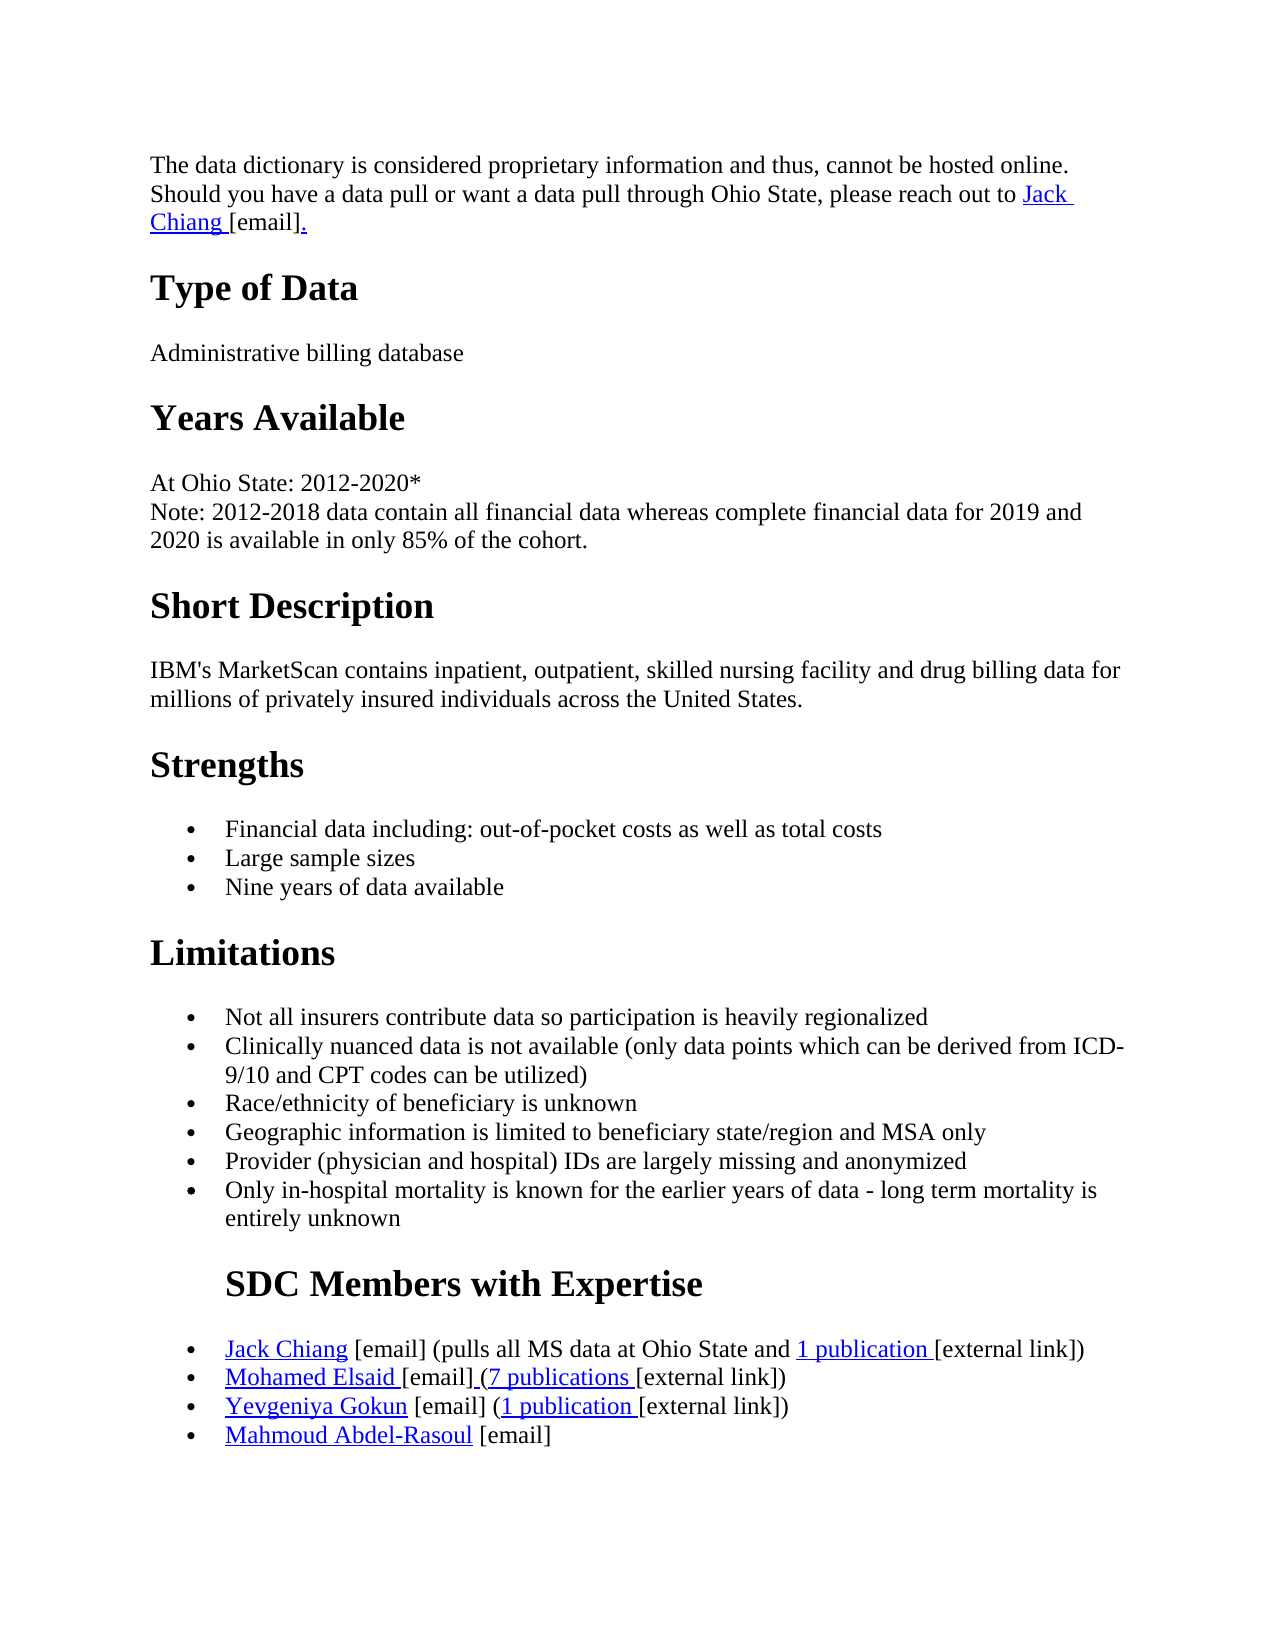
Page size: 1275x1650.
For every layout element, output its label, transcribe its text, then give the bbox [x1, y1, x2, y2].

list Race/ethnicity of beneficiary is unknown [187, 1088, 1125, 1117]
list Not all insurers contribute data so participation is heavily regionalized [187, 1002, 1125, 1031]
list Jack Chiang [email] (pulls all MS data at Ohio State and 1 publication [external link]) [187, 1334, 1125, 1362]
text Limitations [150, 930, 1125, 973]
list Geographic information is limited to beneficiary state/region and MSA only [187, 1117, 1125, 1146]
text SDC Members with Expertise [225, 1261, 1125, 1304]
text Strengths [150, 742, 1125, 785]
list Clinically nuanced data is not available (only data points which can be derived from ICD-9/10 and CPT codes can be utilized) [187, 1031, 1125, 1088]
list Yevgeniya Gokun [email] (1 publication [external link]) [187, 1391, 1125, 1420]
text Administrative billing database [150, 338, 1125, 366]
text At Ohio State: 2012-2020* Note: 2012-2018 data contain all financial data whereas complete financial data for 2019 and 2020 is available in only 85% of the cohort. [150, 468, 1125, 554]
list Nine years of data available [187, 872, 1125, 901]
list Only in-hospital mortality is known for the earlier years of data - long term mortality is entirely unknown [187, 1175, 1125, 1232]
text Years Available [150, 396, 1125, 439]
list Mahmoud Abdel-Rasoul [email] [187, 1420, 1125, 1449]
list Large sample sizes [187, 843, 1125, 872]
list Mohamed Elsaid [email] (7 publications [external link]) [187, 1362, 1125, 1391]
text The data dictionary is considered proprietary information and thus, cannot be hosted online. Should you have a data pull or want a data pull through Ohio State, please reach out to Jack Chiang [email]. [150, 150, 1125, 236]
text Type of Data [150, 265, 1125, 308]
text IBM's MarketScan contains inpatient, outpatient, skilled nursing facility and drug billing data for millions of privately insured individuals across the United States. [150, 656, 1125, 713]
text Short Description [150, 583, 1125, 626]
list Provider (physician and hospital) IDs are largely missing and anonymized [187, 1146, 1125, 1175]
list Financial data including: out-of-pocket costs as well as total costs [187, 814, 1125, 843]
